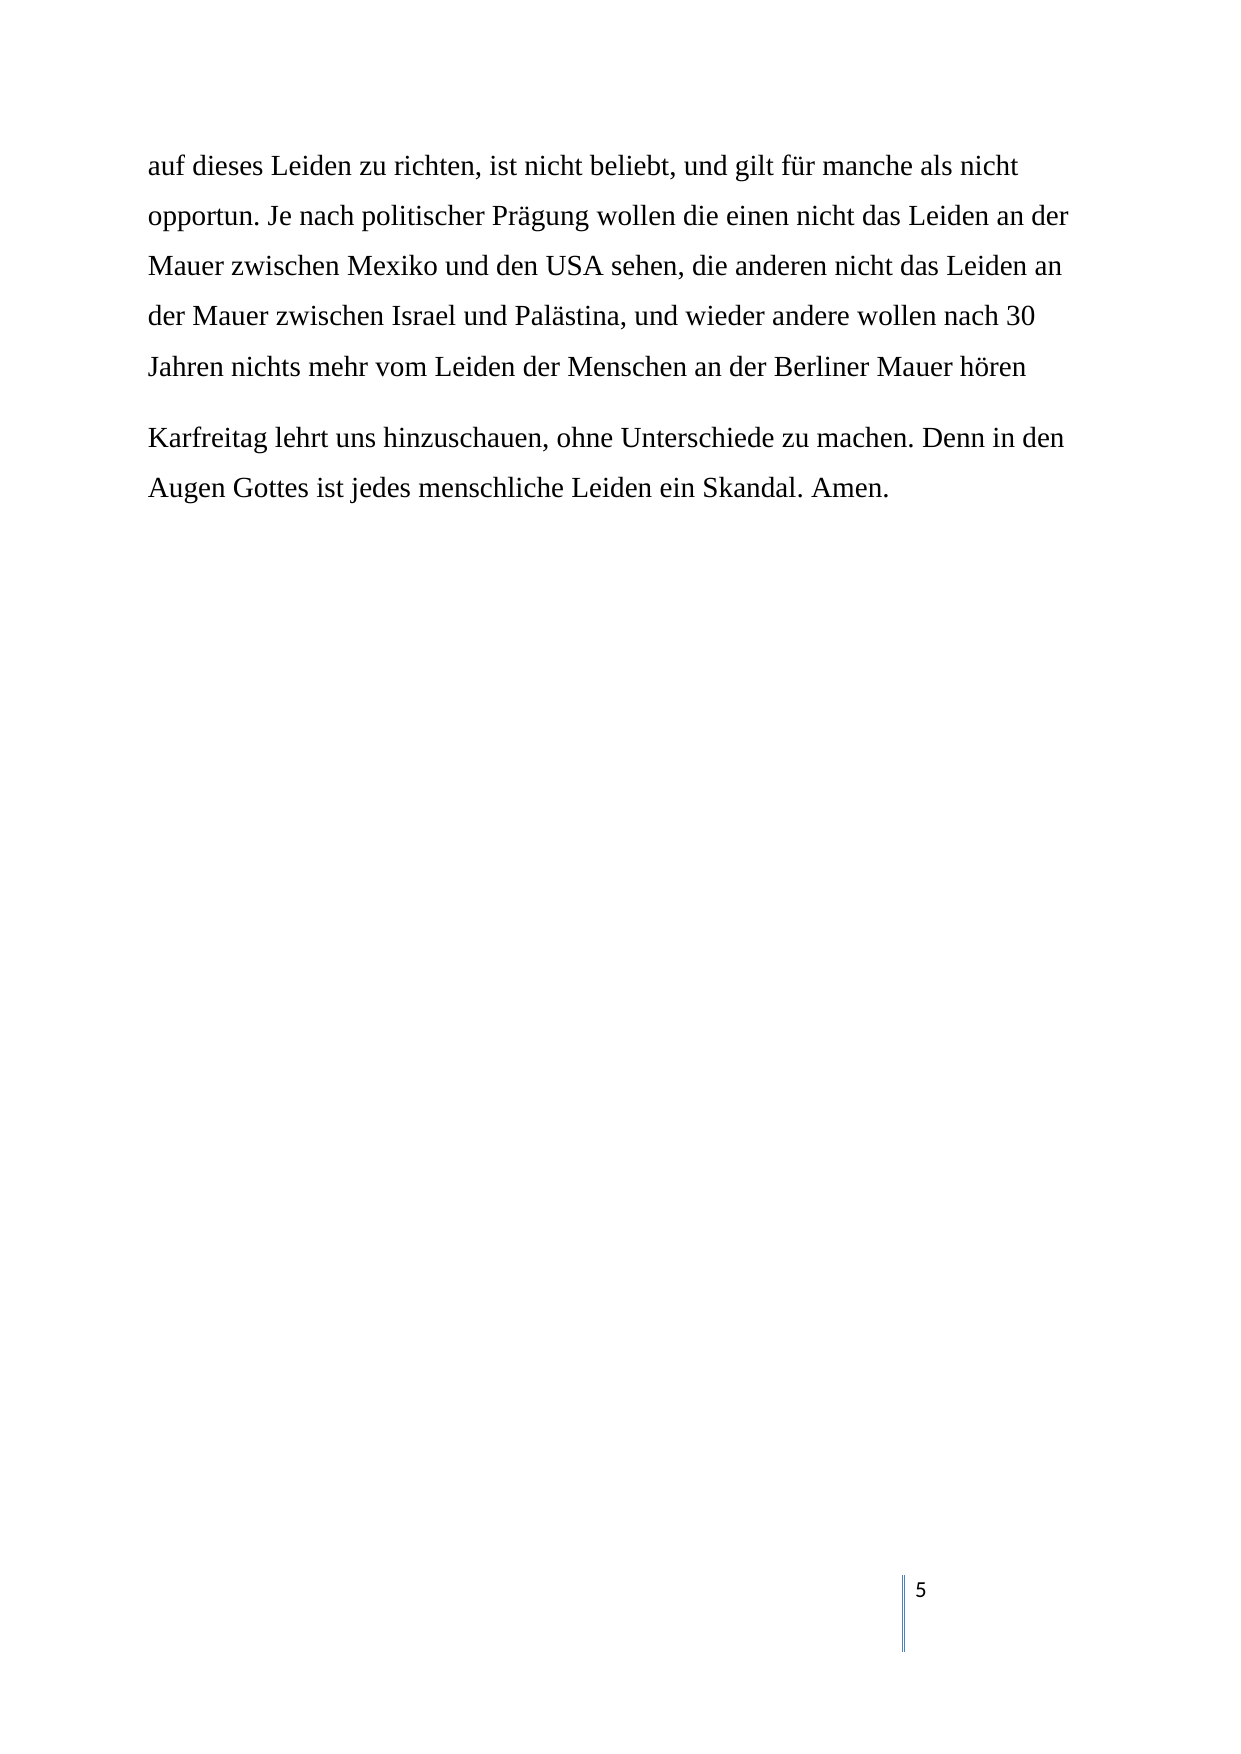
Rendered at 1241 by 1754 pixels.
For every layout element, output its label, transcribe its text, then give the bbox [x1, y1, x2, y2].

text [148, 148, 1093, 382]
text Karfreitag lehrt uns hinzuschauen, ohne Unterschiede zu machen. Denn in den Augen Gottes ist jedes menschliche Leiden ein Skandal. Amen. [148, 420, 1093, 504]
